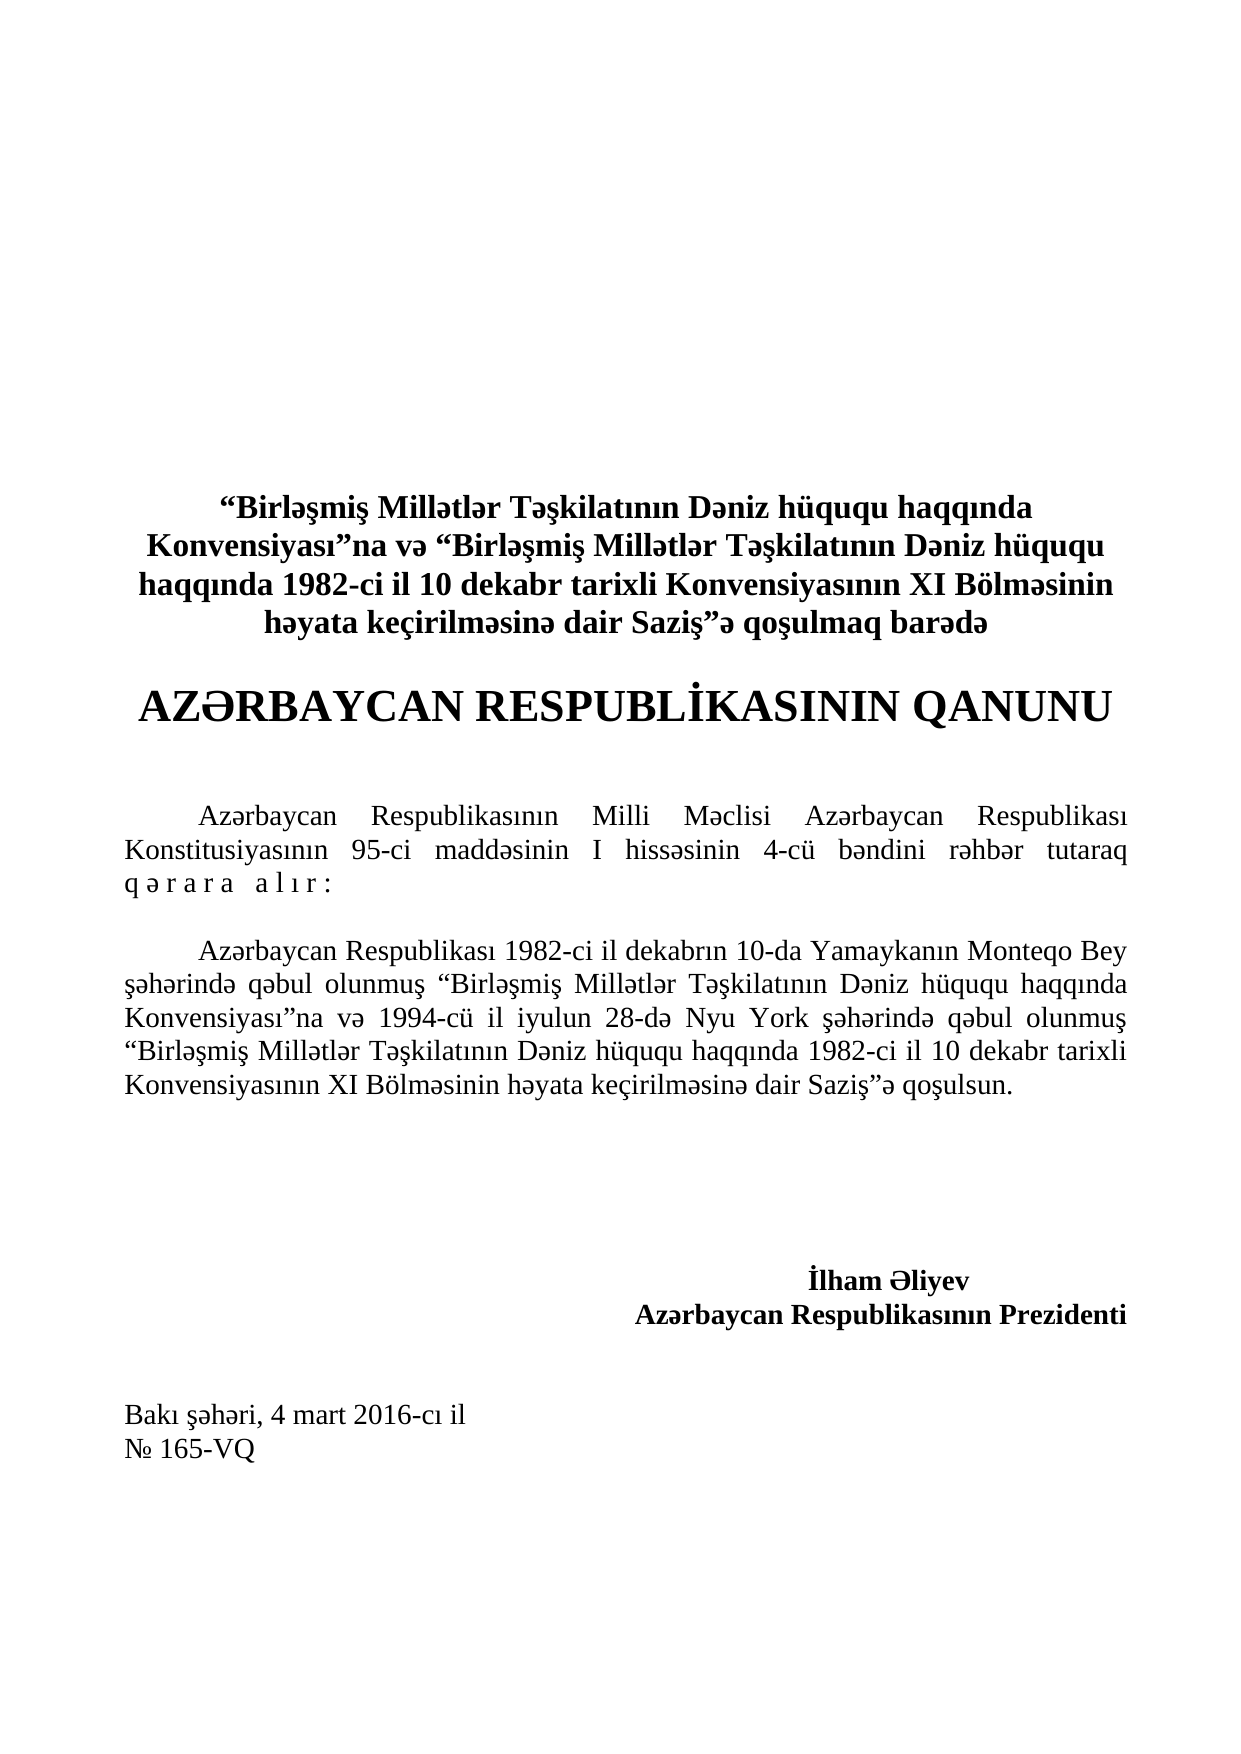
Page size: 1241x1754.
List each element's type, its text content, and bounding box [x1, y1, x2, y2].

text İlham Əliyev [649, 1234, 1128, 1297]
text “Birləşmiş Millətlər Təşkilatının Dəniz hüququ haqqında Konvensiyası”na və “Birləşmiş Millətlər Təşkilatının Dəniz hüququ haqqında 1982-ci il 10 dekabr tarixli Konvensiyasının XI Bölməsinin həyata keçirilməsinə dair Saziş”ə qoşulmaq barədə [124, 487, 1128, 640]
text Azərbaycan Respublikası 1982-ci il dekabrın 10-da Yamaykanın Monteqo Bey şəhərində qəbul olunmuş “Birləşmiş Millətlər Təşkilatının Dəniz hüququ haqqında Konvensiyası”na və 1994-cü il iyulun 28-də Nyu York şəhərində qəbul olunmuş “Birləşmiş Millətlər Təşkilatının Dəniz hüququ haqqında 1982-ci il 10 dekabr tarixli Konvensiyasının XI Bölməsinin həyata keçirilməsinə dair Saziş”ə qoşulsun. [124, 933, 1128, 1100]
text Azərbaycan Respublikasının Prezidenti [124, 1297, 1128, 1330]
text Azərbaycan Respublikasının Milli Məclisi Azərbaycan Respublikası Konstitusiyasının 95-ci maddəsinin I hissəsinin 4-cü bəndini rəhbər tutaraq q ə r a r a a l ı r : [124, 798, 1128, 899]
text AZƏRBAYCAN RESPUBLİKASININ QANUNU [124, 679, 1128, 731]
text № 165-VQ [124, 1431, 1128, 1464]
text Bakı şəhəri, 4 mart 2016-cı il [124, 1397, 1112, 1431]
